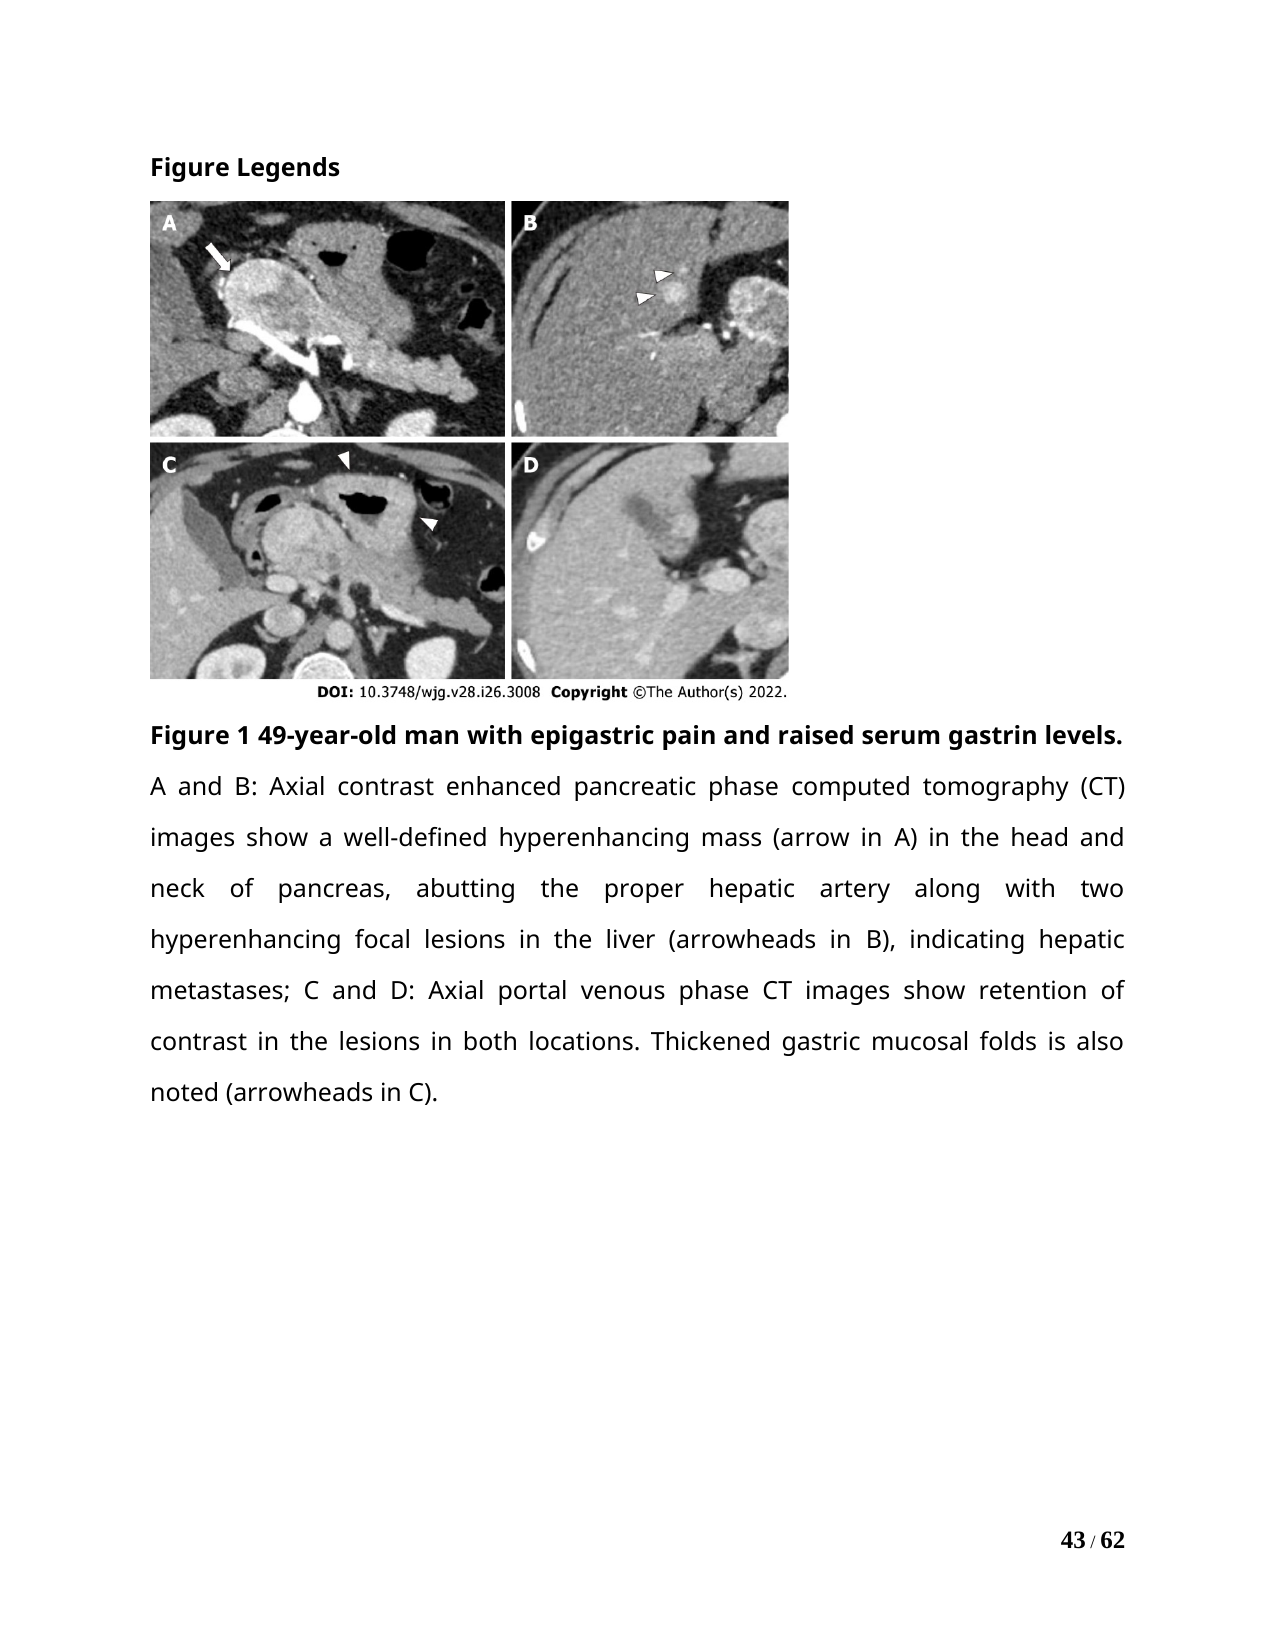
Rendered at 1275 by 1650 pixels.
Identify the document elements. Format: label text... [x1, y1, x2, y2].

text Figure Legends [150, 150, 1125, 184]
picture [150, 201, 789, 703]
text Figure 1 49-year-old man with epigastric pain and raised serum gastrin levels. A and B: Axial contrast enhanced pancreatic phase computed tomography (CT) images show a well-defined hyperenhancing mass (arrow in A) in the head and neck of pancreas, abutting the proper hepatic artery along with two hyperenhancing focal lesions in the liver (arrowheads in B), indicating hepatic metastases; C and D: Axial portal venous phase CT images show retention of contrast in the lesions in both locations. Thickened gastric mucosal folds is also noted (arrowheads in C). [150, 717, 1125, 1109]
